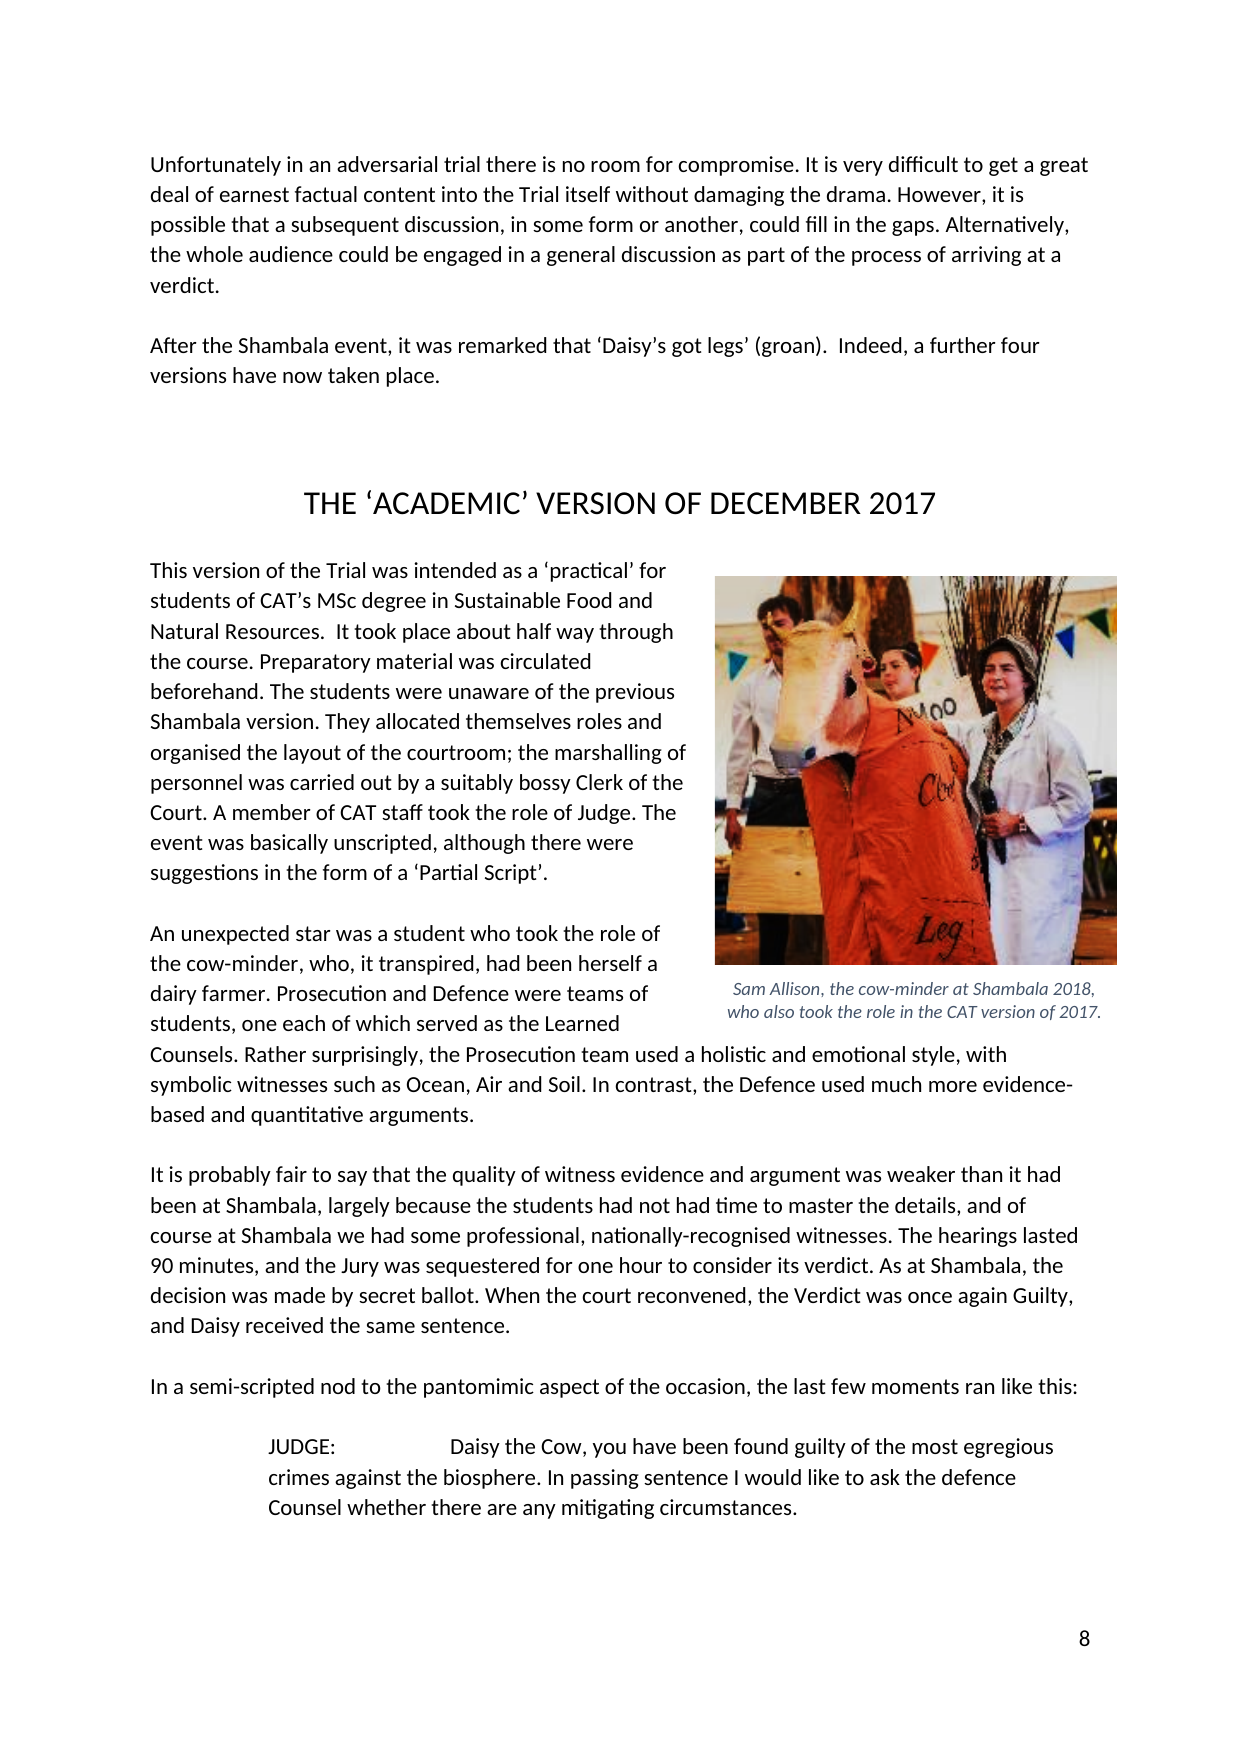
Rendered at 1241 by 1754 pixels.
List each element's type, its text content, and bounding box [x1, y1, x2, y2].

text It is probably fair to say that the quality of witness evidence and argument was weaker than it had been at Shambala, largely because the students had not had time to master the details, and of course at Shambala we had some professional, nationally-recognised witnesses. The hearings lasted 90 minutes, and the Jury was sequestered for one hour to consider its verdict. As at Shambala, the decision was made by secret ballot. When the court reconvened, the Verdict was once again Guilty, and Daisy received the same sentence. [150, 1161, 1090, 1340]
text Unfortunately in an adversarial trial there is no room for compromise. It is very difficult to get a great deal of earnest factual content into the Trial itself without damaging the drama. However, it is possible that a subsequent discussion, in some form or another, could fill in the gaps. Alternatively, the whole audience could be engaged in a general discussion as part of the process of arriving at a verdict. [150, 150, 1090, 299]
picture [714, 576, 1117, 965]
text After the Shambala event, it was remarked that ‘Daisy’s got legs’ (groan). Indeed, a further four versions have now taken place. [150, 331, 1090, 389]
text An unexpected star was a student who took the role of the cow-minder, who, it transpired, had been herself a dairy farmer. Prosecution and Defence were teams of students, one each of which served as the Learned Counsels. Rather surprisingly, the Prosecution team used a holistic and emotional style, with symbolic witnesses such as Ocean, Air and Soil. In contrast, the Defence used much more evidence-based and quantitative arguments. [150, 919, 1090, 1128]
text In a semi-scripted nod to the pantomimic aspect of the occasion, the last few moments ran like this: [150, 1372, 1090, 1400]
text THE ‘ACADEMIC’ VERSION OF DECEMBER 2017 [150, 482, 1090, 523]
text This version of the Trial was intended as a ‘practical’ for students of CAT’s MSc degree in Sustainable Food and Natural Resources. It took place about half way through the course. Preparatory material was circulated beforehand. The students were unaware of the previous Shambala version. They allocated themselves roles and organised the layout of the courtroom; the marshalling of personnel was carried out by a suitably bossy Clerk of the Court. A member of CAT staff took the role of Judge. The event was basically unscripted, although there were suggestions in the form of a ‘Partial Script’. [150, 556, 1090, 887]
text JUDGE: Daisy the Cow, you have been found guilty of the most egregious crimes against the biosphere. In passing sentence I would like to ask the defence Counsel whether there are any mitigating circumstances. [268, 1432, 1090, 1521]
